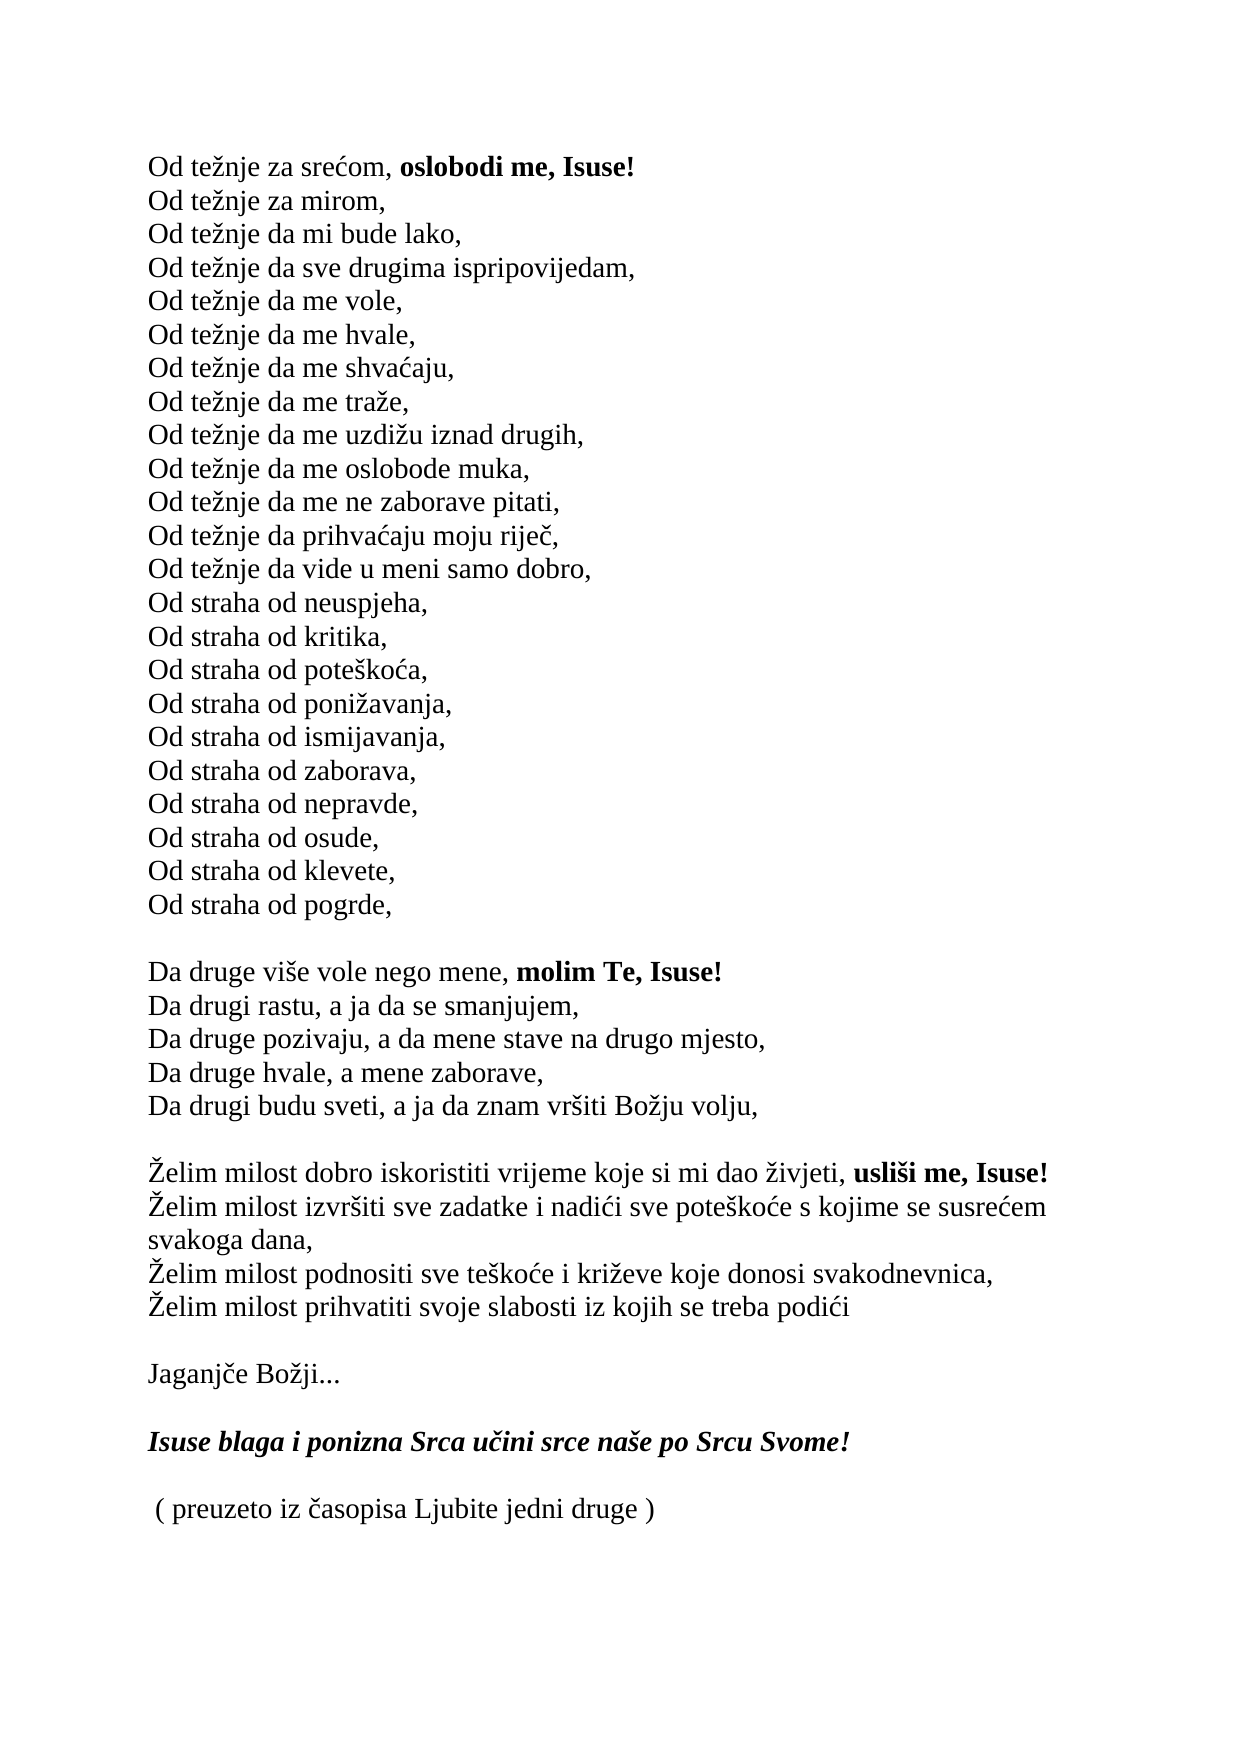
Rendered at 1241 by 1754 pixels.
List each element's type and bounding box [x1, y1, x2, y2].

table_cell [146, 148, 1091, 1526]
